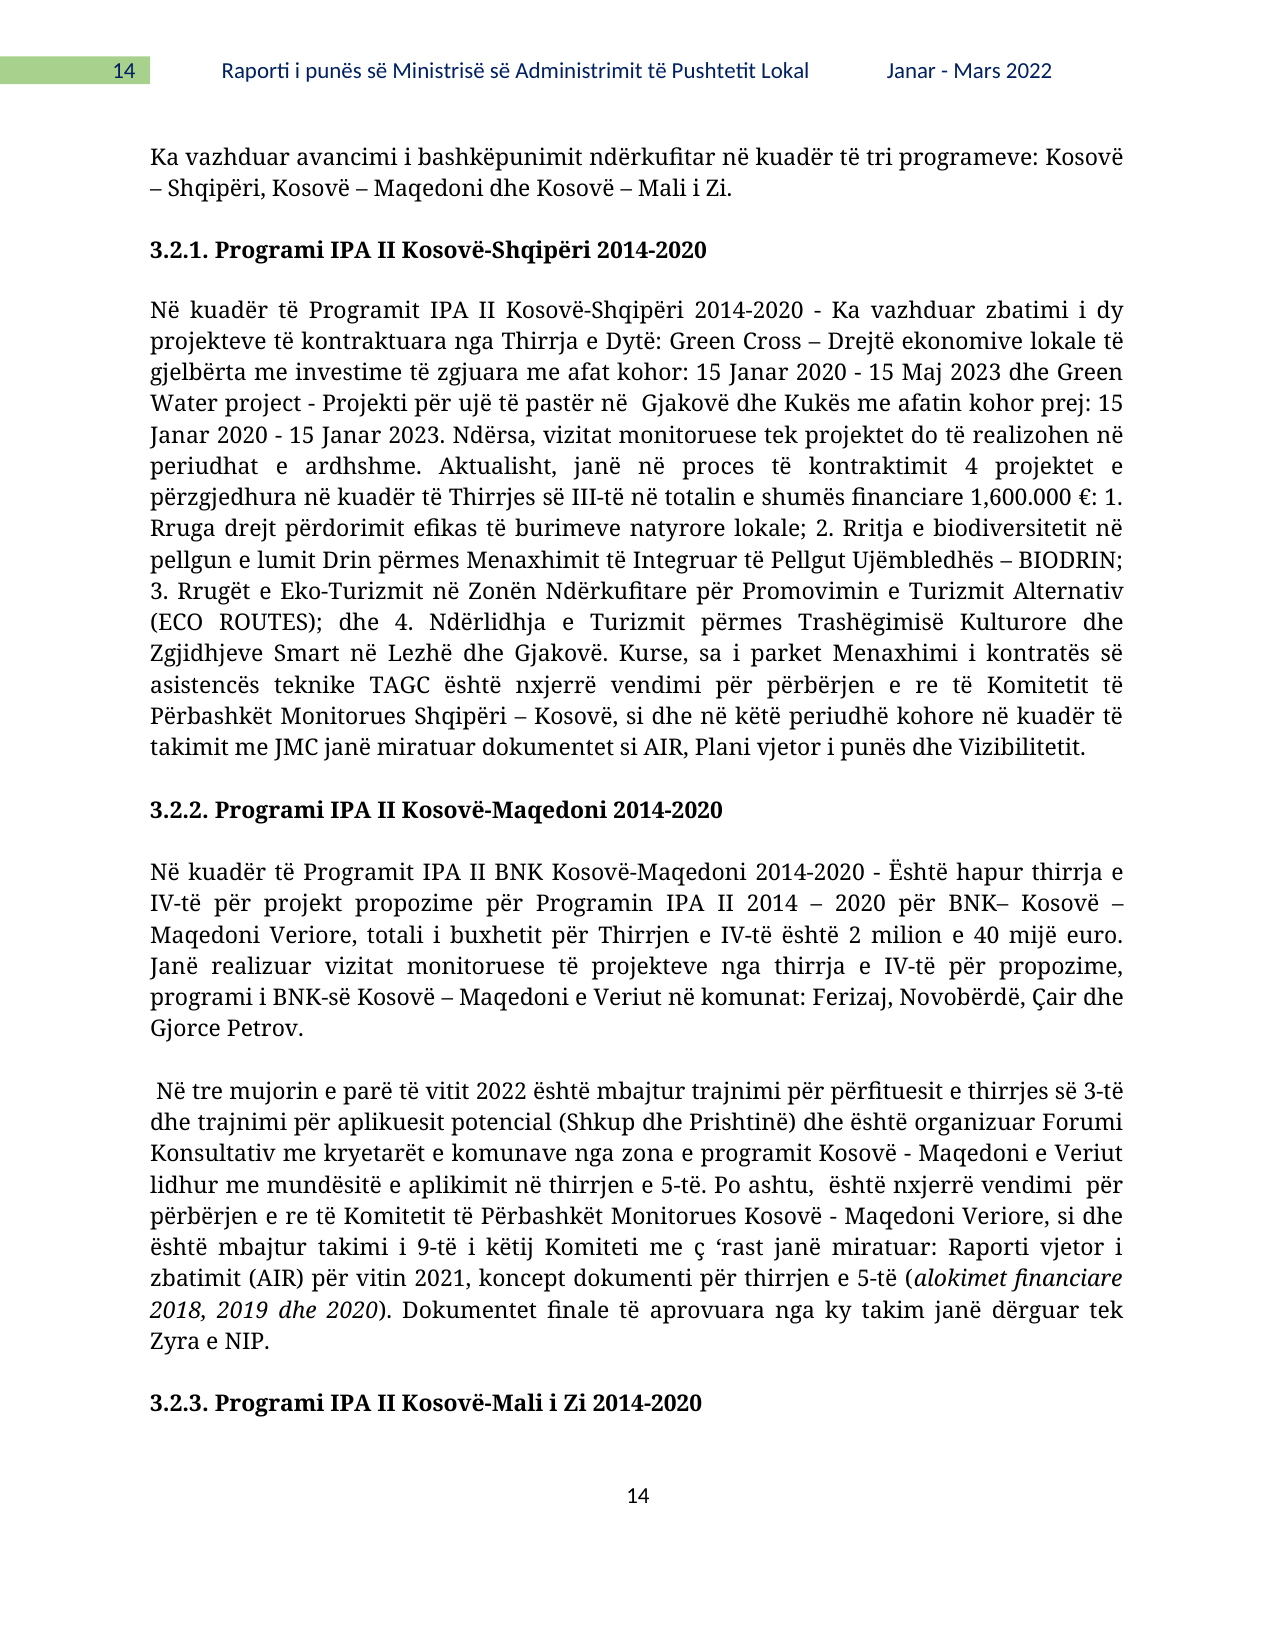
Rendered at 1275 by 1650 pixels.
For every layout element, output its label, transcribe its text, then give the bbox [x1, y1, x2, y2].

text Në kuadër të Programit IPA II Kosovë-Shqipëri 2014-2020 - Ka vazhduar zbatimi i dy projekteve të kontraktuara nga Thirrja e Dytë: Green Cross – Drejtë ekonomive lokale të gjelbërta me investime të zgjuara me afat kohor: 15 Janar 2020 - 15 Maj 2023 dhe Green Water project - Projekti për ujë të pastër në Gjakovë dhe Kukës me afatin kohor prej: 15 Janar 2020 - 15 Janar 2023. Ndërsa, vizitat monitoruese tek projektet do të realizohen në periudhat e ardhshme. Aktualisht, janë në proces të kontraktimit 4 projektet e përzgjedhura në kuadër të Thirrjes së III-të në totalin e shumës financiare 1,600.000 €: 1. Rruga drejt përdorimit efikas të burimeve natyrore lokale; 2. Rritja e biodiversitetit në pellgun e lumit Drin përmes Menaxhimit të Integruar të Pellgut Ujëmbledhës – BIODRIN; 3. Rrugët e Eko-Turizmit në Zonën Ndërkufitare për Promovimin e Turizmit Alternativ (ECO ROUTES); dhe 4. Ndërlidhja e Turizmit përmes Trashëgimisë Kulturore dhe Zgjidhjeve Smart në Lezhë dhe Gjakovë. Kurse, sa i parket Menaxhimi i kontratës së asistencës teknike TAGC është nxjerrë vendimi për përbërjen e re të Komitetit të Përbashkët Monitorues Shqipëri – Kosovë, si dhe në këtë periudhë kohore në kuadër të takimit me JMC janë miratuar dokumentet si AIR, Plani vjetor i punës dhe Vizibilitetit. [150, 294, 1125, 762]
text Në kuadër të Programit IPA II BNK Kosovë-Maqedoni 2014-2020 - Është hapur thirrja e IV-të për projekt propozime për Programin IPA II 2014 – 2020 për BNK– Kosovë – Maqedoni Veriore, totali i buxhetit për Thirrjen e IV-të është 2 milion e 40 mijë euro. Janë realizuar vizitat monitoruese të projekteve nga thirrja e IV-të për propozime, programi i BNK-së Kosovë – Maqedoni e Veriut në komunat: Ferizaj, Novobërdë, Çair dhe Gjorce Petrov. [150, 856, 1125, 1044]
subtitle 3.2.2. Programi IPA II Kosovë-Maqedoni 2014-2020 [150, 794, 1125, 825]
text Në tre mujorin e parë të vitit 2022 është mbajtur trajnimi për përfituesit e thirrjes së 3-të dhe trajnimi për aplikuesit potencial (Shkup dhe Prishtinë) dhe është organizuar Forumi Konsultativ me kryetarët e komunave nga zona e programit Kosovë - Maqedoni e Veriut lidhur me mundësitë e aplikimit në thirrjen e 5-të. Po ashtu, është nxjerrë vendimi për përbërjen e re të Komitetit të Përbashkët Monitorues Kosovë - Maqedoni Veriore, si dhe është mbajtur takimi i 9-të i këtij Komiteti me ç ‘rast janë miratuar: Raporti vjetor i zbatimit (AIR) për vitin 2021, koncept dokumenti për thirrjen e 5-të (alokimet financiare 2018, 2019 dhe 2020). Dokumentet finale të aprovuara nga ky takim janë dërguar tek Zyra e NIP. [150, 1075, 1125, 1356]
subtitle 3.2.1. Programi IPA II Kosovë-Shqipëri 2014-2020 [150, 234, 1125, 266]
subtitle 3.2.3. Programi IPA II Kosovë-Mali i Zi 2014-2020 [150, 1387, 1125, 1419]
text Ka vazhduar avancimi i bashkëpunimit ndërkufitar në kuadër të tri programeve: Kosovë – Shqipëri, Kosovë – Maqedoni dhe Kosovë – Mali i Zi. [150, 141, 1125, 203]
